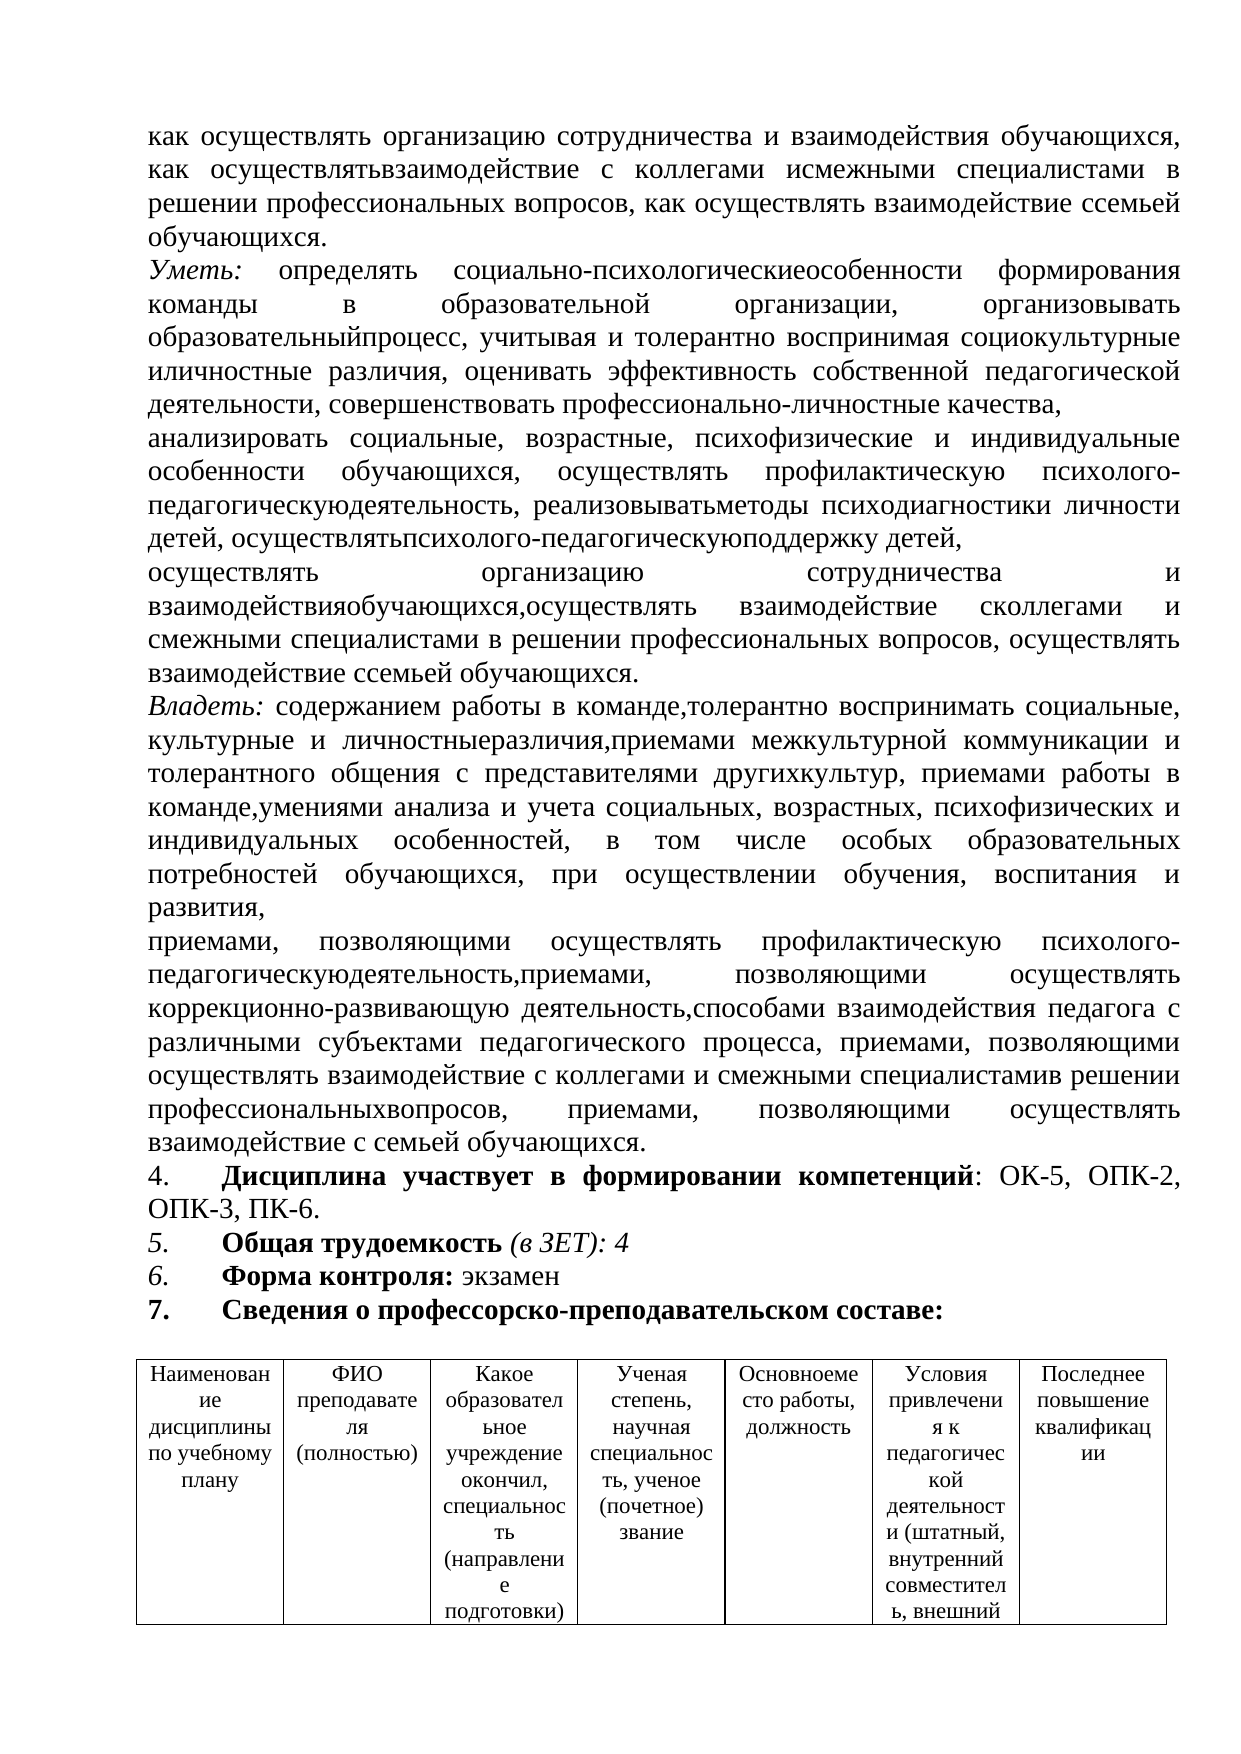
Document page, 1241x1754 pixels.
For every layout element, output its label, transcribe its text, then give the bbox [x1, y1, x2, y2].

text как осуществлять организацию сотрудничества и взаимодействия обучающихся, как осуществлятьвзаимодействие с коллегами исмежными специалистами в решении профессиональных вопросов, как осуществлять взаимодействие ссемьей обучающихся. [148, 118, 1181, 252]
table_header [578, 1360, 724, 1624]
text Уметь: определять социально-психологическиеособенности формирования команды в образовательной организации, организовывать образовательныйпроцесс, учитывая и толерантно воспринимая социокультурные иличностные различия, оценивать эффективность собственной педагогической деятельности, совершенствовать профессионально-личностные качества, [148, 252, 1181, 420]
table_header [1020, 1360, 1166, 1624]
list анализировать социальные, возрастные, психофизические и индивидуальные особенности обучающихся, осуществлять профилактическую психолого-педагогическуюдеятельность, реализовыватьметоды психодиагностики личности детей, осуществлятьпсихолого-педагогическуюподдержку детей, [148, 420, 1181, 554]
list Общая трудоемкость (в ЗЕТ): 4 [148, 1225, 1181, 1258]
text приемами, позволяющими осуществлять профилактическую психолого-педагогическуюдеятельность,приемами, позволяющими осуществлять коррекционно-развивающую деятельность,способами взаимодействия педагога с различными субъектами педагогического процесса, приемами, позволяющими осуществлять взаимодействие с коллегами и смежными специалистамив решении профессиональныхвопросов, приемами, позволяющими осуществлять взаимодействие с семьей обучающихся. [148, 923, 1181, 1158]
list Сведения о профессорско-преподавательском составе: [148, 1292, 1181, 1326]
list Форма контроля: экзамен [148, 1258, 1181, 1292]
text осуществлять организацию сотрудничества и взаимодействияобучающихся,осуществлять взаимодействие сколлегами и смежными специалистами в решении профессиональных вопросов, осуществлять взаимодействие ссемьей обучающихся. [148, 554, 1181, 688]
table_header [137, 1360, 283, 1624]
list Дисциплина участвует в формировании компетенций: ОК-5, ОПК-2, ОПК-3, ПК-6. [148, 1158, 1181, 1225]
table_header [873, 1360, 1019, 1624]
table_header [284, 1360, 430, 1624]
text Владеть: содержанием работы в команде,толерантно воспринимать социальные, культурные и личностныеразличия,приемами межкультурной коммуникации и толерантного общения с представителями другихкультур, приемами работы в команде,умениями анализа и учета социальных, возрастных, психофизических и индивидуальных особенностей, в том числе особых образовательных потребностей обучающихся, при осуществлении обучения, воспитания и развития, [148, 688, 1181, 923]
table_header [431, 1360, 577, 1624]
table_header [726, 1360, 872, 1624]
